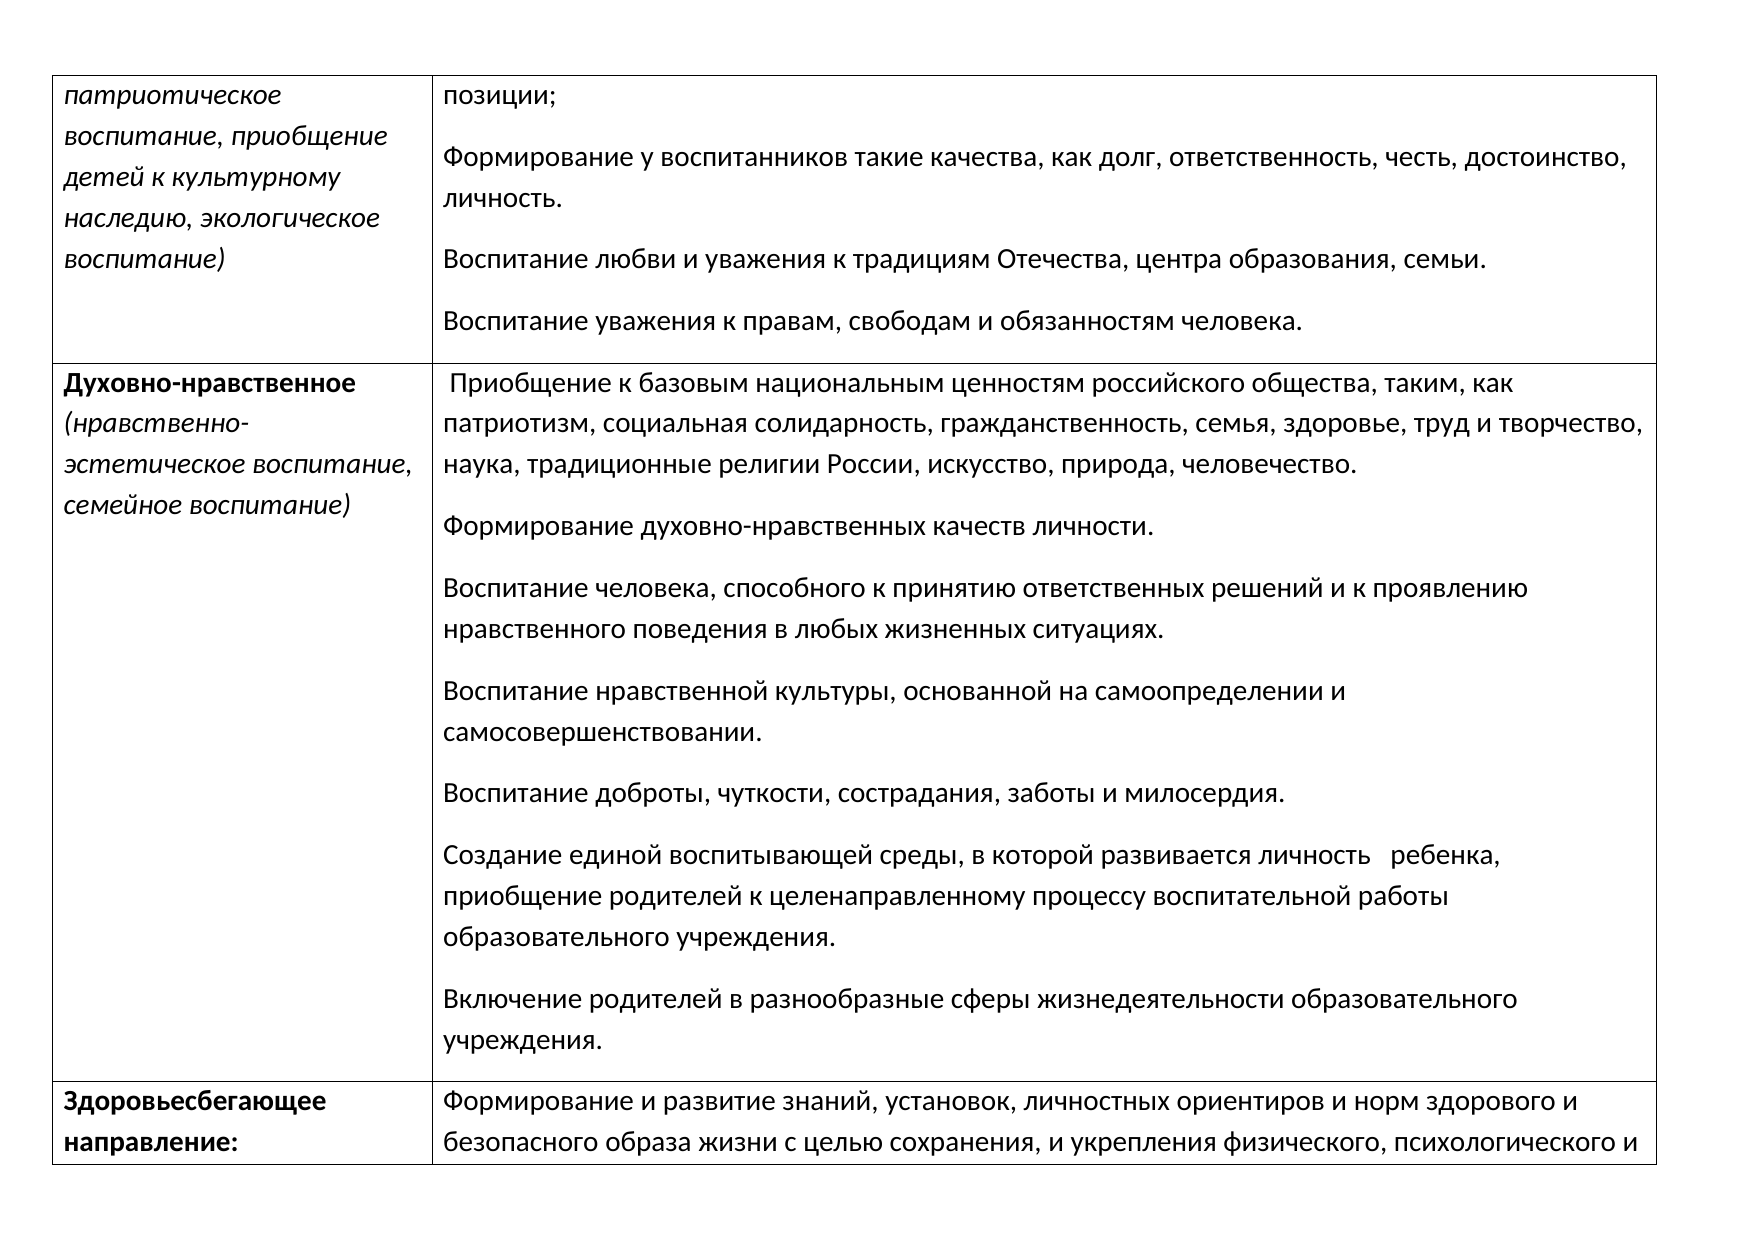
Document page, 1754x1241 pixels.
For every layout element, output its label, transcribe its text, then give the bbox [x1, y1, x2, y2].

table_cell Духовно-нравственное (нравственно-эстетическое воспитание, семейное воспитание) [53, 364, 432, 1081]
table_cell Приобщение к базовым национальным ценностям российского общества, таким, как патриотизм, социальная солидарность, гражданственность, семья, здоровье, труд и творчество, наука, традиционные религии России, искусство, природа, человечество. Формирование духовно-нравственных качеств личности. Воспитание человека, способного к принятию ответственных решений и к проявлению нравственного поведения в любых жизненных ситуациях. Воспитание нравственной культуры, основанной на самоопределении и самосовершенствовании. Воспитание доброты, чуткости, сострадания, заботы и милосердия. Создание единой воспитывающей среды, в которой развивается личность ребенка, приобщение родителей к целенаправленному процессу воспитательной работы образовательного учреждения. Включение родителей в разнообразные сферы жизнедеятельности образовательного учреждения. [433, 364, 1656, 1081]
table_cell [53, 1082, 432, 1164]
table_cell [53, 76, 432, 363]
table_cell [433, 1082, 1656, 1164]
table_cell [433, 76, 1656, 363]
